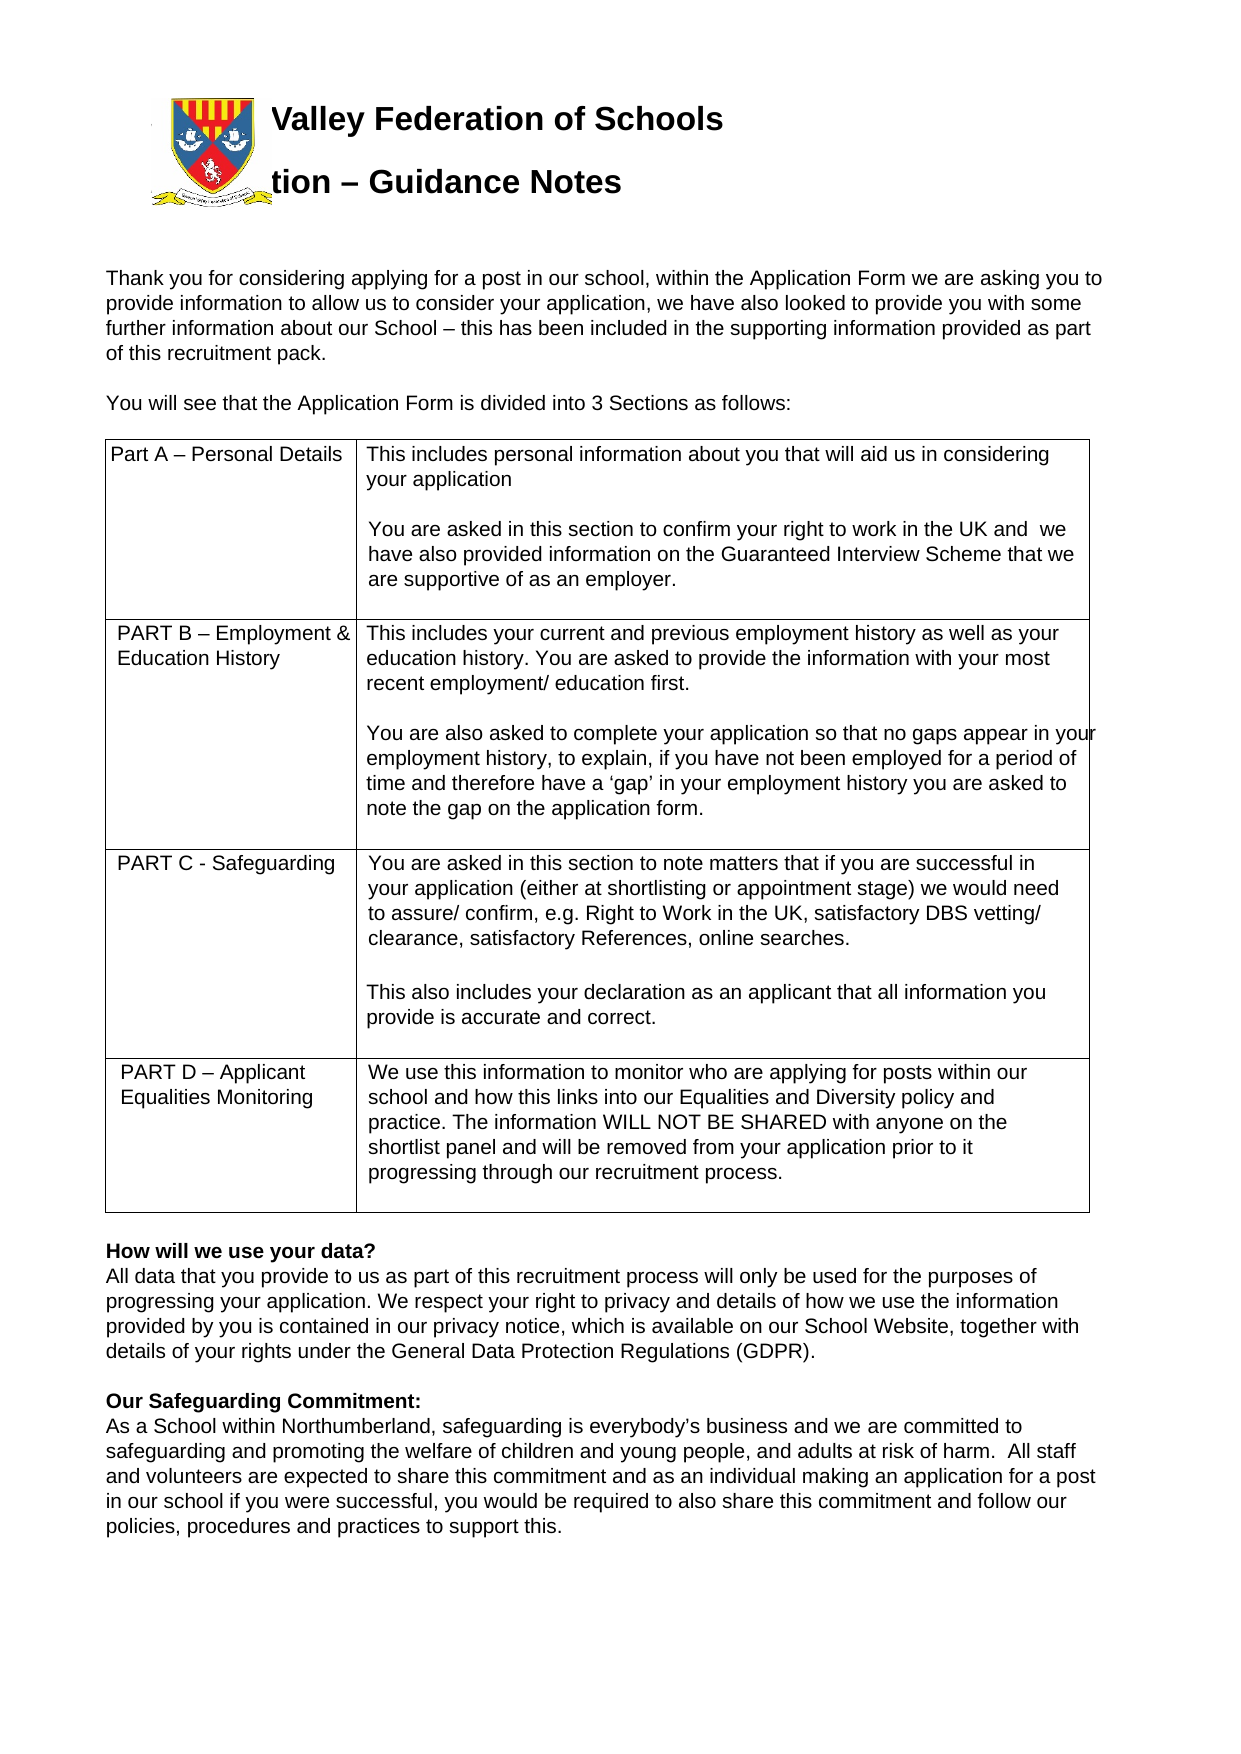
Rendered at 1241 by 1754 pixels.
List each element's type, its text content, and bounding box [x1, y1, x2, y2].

picture [150, 98, 272, 208]
table_cell PART C - Safeguarding [106, 850, 356, 1057]
table_cell PART B – Employment & Education History [106, 620, 356, 849]
text You will see that the Application Form is divided into 3 Sections as follows: [106, 389, 1107, 414]
table_cell We use this information to monitor who are applying for posts within our school and how this links into our Equalities and Diversity policy and practice. The information WILL NOT BE SHARED with anyone on the shortlist panel and will be removed from your application prior to it progressing through our recruitment process. [357, 1059, 1089, 1212]
table_header Part A – Personal Details [106, 440, 356, 619]
table_cell You are asked in this section to note matters that if you are successful in your application (either at shortlisting or appointment stage) we would need to assure/ confirm, e.g. Right to Work in the UK, satisfactory DBS vetting/ clearance, satisfactory References, online searches. This also includes your declaration as an applicant that all information you provide is accurate and correct. [357, 850, 1089, 1057]
text How will we use your data? [106, 1238, 1107, 1263]
text Thank you for considering applying for a post in our school, within the Application Form we are asking you to provide information to allow us to consider your application, we have also looked to provide you with some further information about our School – this has been included in the supporting information provided as part of this recruitment pack. [106, 264, 1107, 364]
text Our Safeguarding Commitment: [106, 1388, 1107, 1413]
table_cell PART D – Applicant Equalities Monitoring [106, 1059, 356, 1212]
table_header This includes personal information about you that will aid us in considering your application You are asked in this section to confirm your right to work in the UK and we have also provided information on the Guaranteed Interview Scheme that we are supportive of as an employer. [357, 440, 1089, 619]
text As a School within Northumberland, safeguarding is everybody’s business and we are committed to safeguarding and promoting the welfare of children and young people, and adults at risk of harm. All staff and volunteers are expected to share this commitment and as an individual making an application for a post in our school if you were successful, you would be required to also share this commitment and follow our policies, procedures and practices to support this. [106, 1413, 1107, 1538]
text All data that you provide to us as part of this recruitment process will only be used for the purposes of progressing your application. We respect your right to privacy and details of how we use the information provided by you is contained in our privacy notice, which is available on our School Website, together with details of your rights under the General Data Protection Regulations (GDPR). [106, 1263, 1107, 1363]
table_cell This includes your current and previous employment history as well as your education history. You are asked to provide the information with your most recent employment/ education first. You are also asked to complete your application so that no gaps appear in your employment history, to explain, if you have not been employed for a period of time and therefore have a ‘gap’ in your employment history you are asked to note the gap on the application form. [357, 620, 1089, 849]
